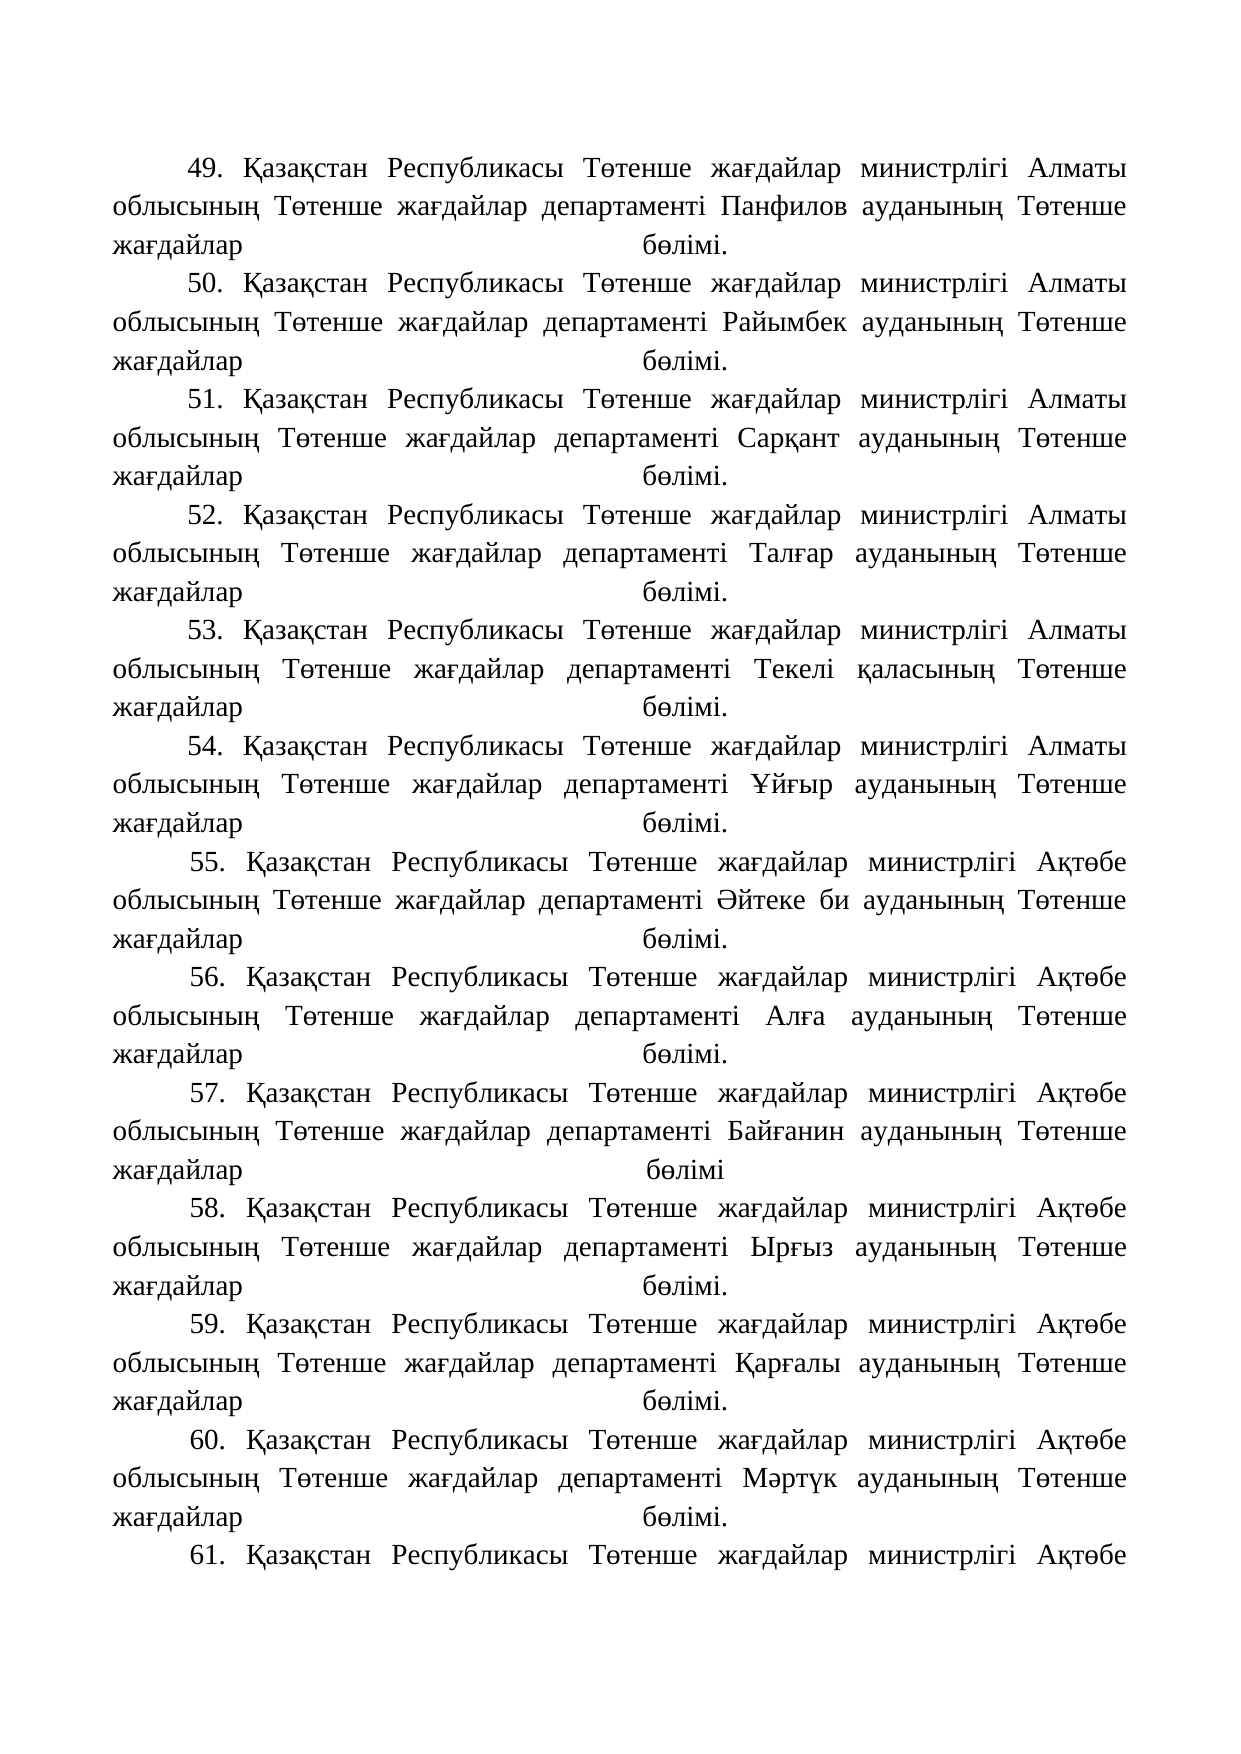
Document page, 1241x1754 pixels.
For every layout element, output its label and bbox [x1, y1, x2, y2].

text [112, 150, 1128, 1571]
